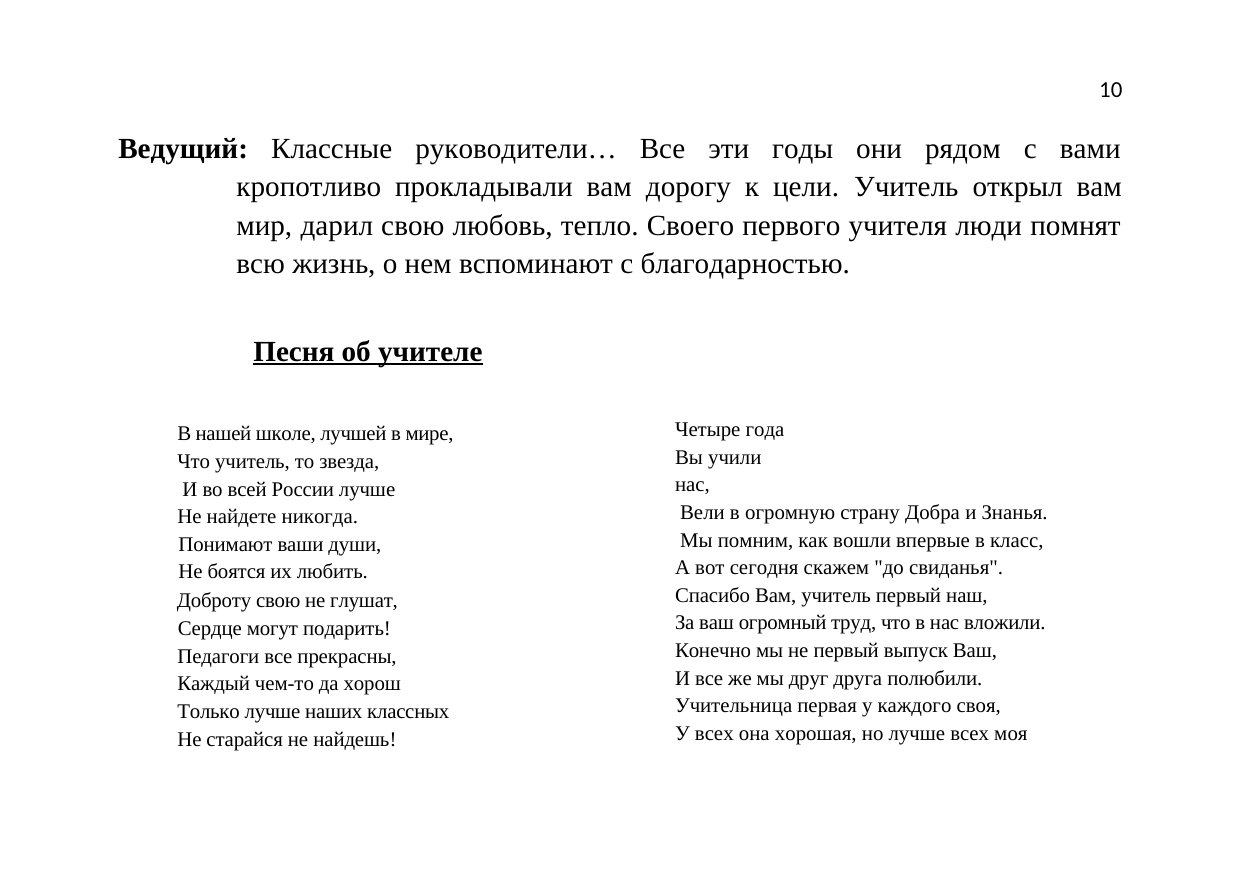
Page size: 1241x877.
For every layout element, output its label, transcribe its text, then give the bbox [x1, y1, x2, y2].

text За ваш огромный труд, что в нас вложили. [675, 610, 1121, 634]
text И все же мы друг друга полюбили. [675, 666, 1121, 689]
text Доброту свою не глушат, , [177, 587, 617, 612]
text И во всей России лучше [177, 476, 620, 501]
text Только лучше наших классных [177, 699, 620, 723]
text Сердце могут подарить! [178, 616, 617, 640]
text Ведущий: Классные руководители… Все эти годы они рядом с вами кропотливо прокладывали вам дорогу к цели. Учитель открыл вам мир, дарил свою любовь, тепло. Своего первого учителя люди помнят всю жизнь, о нем вспоминают с благодарностью. [118, 131, 1122, 280]
text Вели в огромную страну Добра и Знанья. [675, 500, 1121, 524]
text У всех она хорошая, но лучше всех моя [675, 721, 1121, 745]
text Не найдете никогда. [177, 504, 620, 528]
text Песня об учителе [119, 334, 617, 368]
text Каждый чем-то да хорош [177, 671, 620, 695]
text Четыре года Вы учили нас, [675, 417, 800, 496]
text Конечно мы не первый выпуск Ваш, [675, 638, 1121, 662]
text Мы помним, как вошли впервые в класс, [675, 527, 1121, 552]
text Что учитель, то звезда, [177, 449, 620, 473]
text Спасибо Вам, учитель первый наш, [675, 583, 1121, 607]
text Понимают ваши души, [178, 532, 617, 556]
text В нашей школе, лучшей в мире, [177, 421, 620, 445]
text А вот сегодня скажем "до свиданья". [675, 555, 1121, 579]
text Учительница первая у каждого своя, [675, 693, 1121, 717]
text Не старайся не найдешь! [177, 726, 620, 751]
text Не боятся их любить. [178, 559, 617, 583]
text Педагоги все прекрасны, [177, 644, 620, 668]
